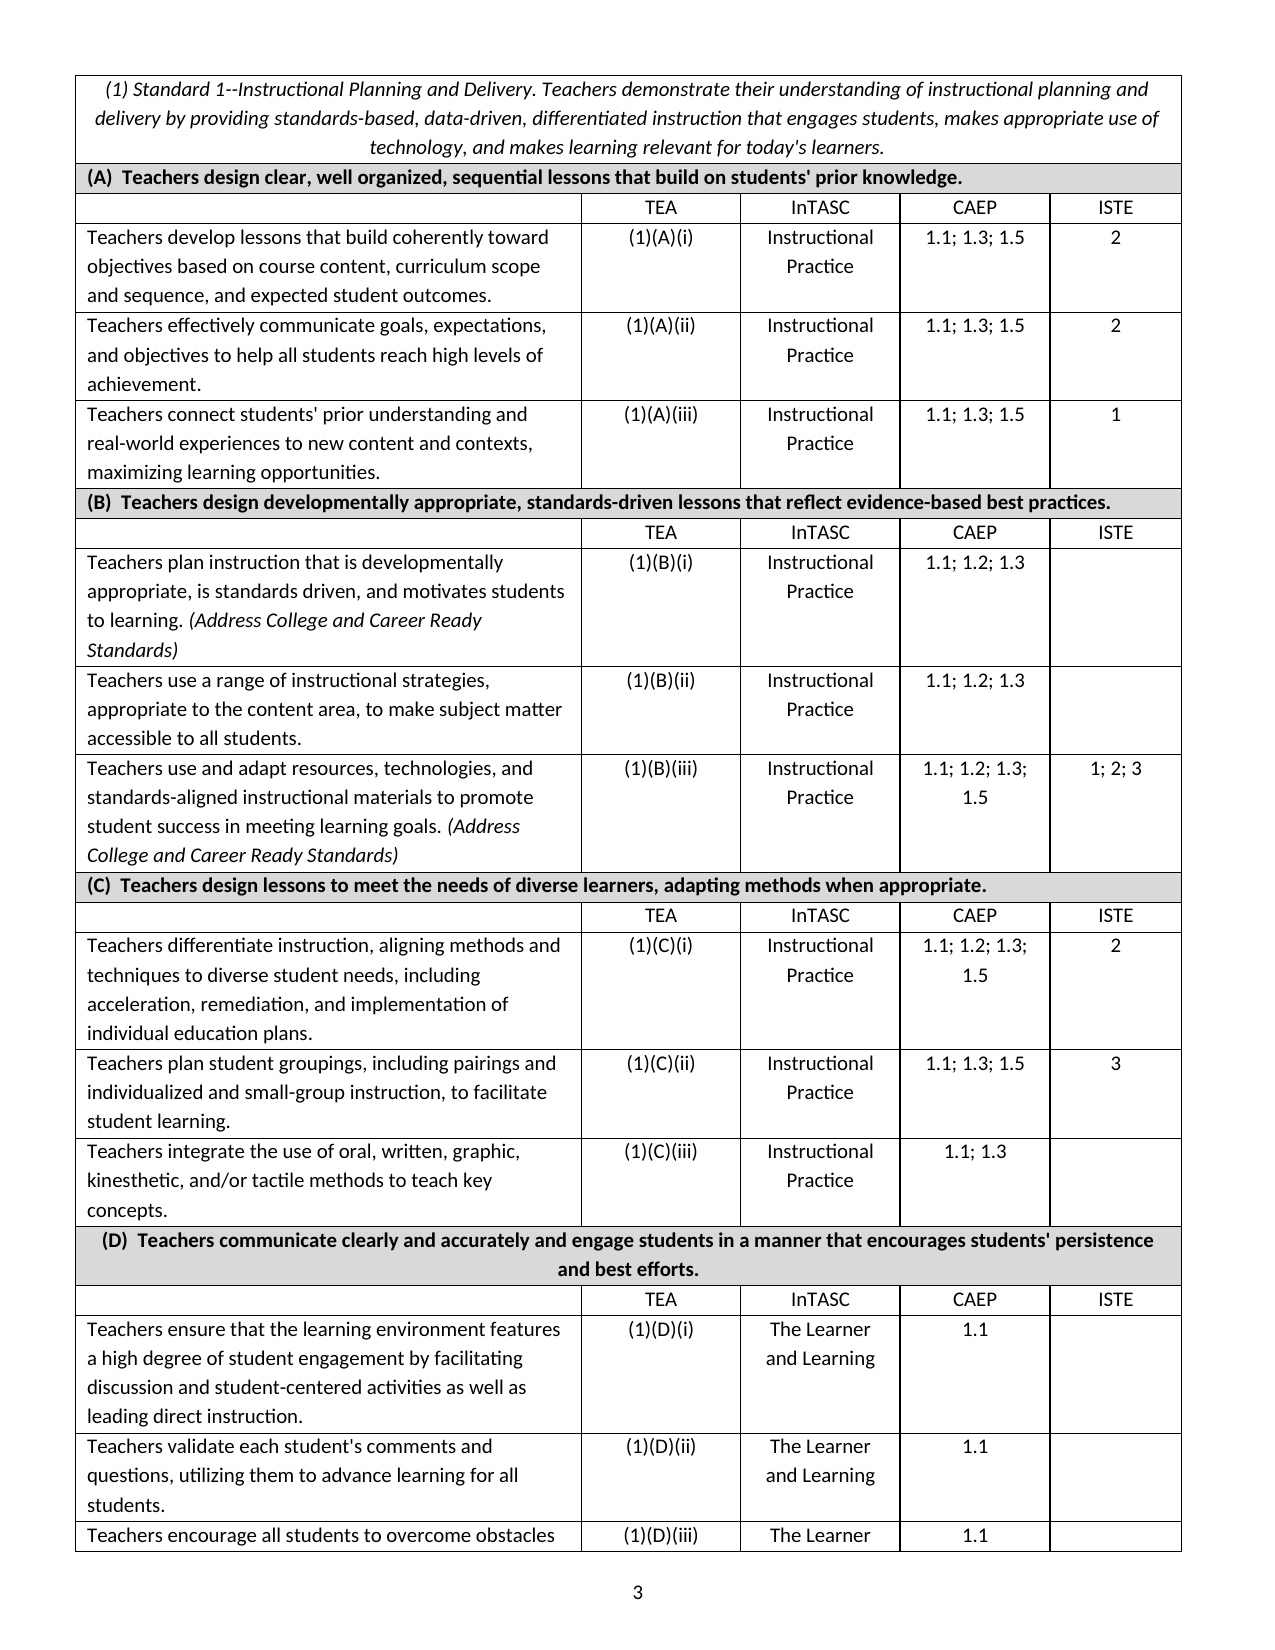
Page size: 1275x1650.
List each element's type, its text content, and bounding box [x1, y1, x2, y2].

table_cell Instructional Practice [741, 549, 899, 666]
table_cell CAEP [901, 903, 1049, 932]
table_cell (1)(C)(ii) [582, 1050, 740, 1137]
table_cell Teachers develop lessons that build coherently toward objectives based on course content, curriculum scope and sequence, and expected student outcomes. [76, 224, 581, 312]
table_cell ISTE [1051, 194, 1181, 223]
table_cell 2 [1051, 933, 1181, 1049]
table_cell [741, 1434, 899, 1521]
table_cell 1.1; 1.3 [901, 1139, 1049, 1226]
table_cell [76, 1522, 581, 1551]
table_cell Teachers connect students' prior understanding and real-world experiences to new content and contexts, maximizing learning opportunities. [76, 401, 581, 488]
table_cell InTASC [741, 903, 899, 932]
table_cell [1051, 1316, 1181, 1432]
table_cell Teachers plan instruction that is developmentally appropriate, is standards driven, and motivates students to learning. (Address College and Career Ready Standards) [76, 549, 581, 666]
table_cell 1.1; 1.3; 1.5 [901, 224, 1049, 312]
table_cell 2 [1051, 313, 1181, 400]
table_cell (1) Standard 1--Instructional Planning and Delivery. Teachers demonstrate their understanding of instructional planning and delivery by providing standards-based, data-driven, differentiated instruction that engages students, makes appropriate use of technology, and makes learning relevant for today's learners. [76, 76, 1181, 163]
table_cell Instructional Practice [741, 1050, 899, 1137]
table_cell Teachers ensure that the learning environment features a high degree of student engagement by facilitating discussion and student-centered activities as well as leading direct instruction. [76, 1316, 581, 1432]
table_cell (B) Teachers design developmentally appropriate, standards-driven lessons that reflect evidence-based best practices. [76, 489, 1181, 518]
table_cell Instructional Practice [741, 224, 899, 312]
table_cell ISTE [1051, 1286, 1181, 1315]
table_cell (1)(A)(iii) [582, 401, 740, 488]
table_cell Instructional Practice [741, 933, 899, 1049]
table_cell InTASC [741, 1286, 899, 1315]
table_cell [76, 194, 581, 223]
table_cell [76, 903, 581, 932]
table_cell [1051, 667, 1181, 754]
table_cell InTASC [741, 519, 899, 548]
table_cell ISTE [1051, 519, 1181, 548]
table_cell Instructional Practice [741, 401, 899, 488]
table_cell (1)(B)(ii) [582, 667, 740, 754]
table_cell TEA [582, 194, 740, 223]
table_cell (D) Teachers communicate clearly and accurately and engage students in a manner that encourages students' persistence and best efforts. [76, 1227, 1181, 1285]
table_cell 1.1; 1.3; 1.5 [901, 401, 1049, 488]
table_cell TEA [582, 519, 740, 548]
table_cell Teachers use and adapt resources, technologies, and standards-aligned instructional materials to promote student success in meeting learning goals. (Address College and Career Ready Standards) [76, 755, 581, 872]
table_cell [741, 1522, 899, 1551]
table_cell The Learner and Learning [741, 1316, 899, 1432]
table_cell 3 [1051, 1050, 1181, 1137]
table_cell [1051, 549, 1181, 666]
table_cell Instructional Practice [741, 1139, 899, 1226]
table_cell 1.1; 1.2; 1.3 [901, 549, 1049, 666]
table_cell 1 [1051, 401, 1181, 488]
table_cell Instructional Practice [741, 313, 899, 400]
table_cell Teachers effectively communicate goals, expectations, and objectives to help all students reach high levels of achievement. [76, 313, 581, 400]
table_cell [1051, 1522, 1181, 1551]
table_cell (C) Teachers design lessons to meet the needs of diverse learners, adapting methods when appropriate. [76, 873, 1181, 902]
table_cell 1.1; 1.3; 1.5 [901, 313, 1049, 400]
table_cell [1051, 1139, 1181, 1226]
table_cell (1)(C)(i) [582, 933, 740, 1049]
table_cell TEA [582, 1286, 740, 1315]
table_cell (1)(B)(iii) [582, 755, 740, 872]
table_cell 1.1 [901, 1522, 1049, 1551]
table_cell (1)(B)(i) [582, 549, 740, 666]
table_cell TEA [582, 903, 740, 932]
table_cell (1)(A)(i) [582, 224, 740, 312]
table_cell 1.1; 1.2; 1.3 [901, 667, 1049, 754]
table_cell Teachers validate each student's comments and questions, utilizing them to advance learning for all students. [76, 1434, 581, 1521]
table_cell ISTE [1051, 903, 1181, 932]
table_cell Teachers integrate the use of oral, written, graphic, kinesthetic, and/or tactile methods to teach key concepts. [76, 1139, 581, 1226]
table_cell (1)(D)(i) [582, 1316, 740, 1432]
table_cell Teachers differentiate instruction, aligning methods and techniques to diverse student needs, including acceleration, remediation, and implementation of individual education plans. [76, 933, 581, 1049]
table_cell [76, 519, 581, 548]
table_cell 1.1 [901, 1316, 1049, 1432]
table_cell (1)(D)(ii) [582, 1434, 740, 1521]
table_cell 1.1 [901, 1434, 1049, 1521]
table_cell CAEP [901, 1286, 1049, 1315]
table_cell Teachers use a range of instructional strategies, appropriate to the content area, to make subject matter accessible to all students. [76, 667, 581, 754]
table_cell (A) Teachers design clear, well organized, sequential lessons that build on students' prior knowledge. [76, 164, 1181, 193]
table_cell CAEP [901, 519, 1049, 548]
table_cell 1.1; 1.3; 1.5 [901, 1050, 1049, 1137]
table_cell 1.1; 1.2; 1.3; 1.5 [901, 933, 1049, 1049]
table_cell Teachers plan student groupings, including pairings and individualized and small-group instruction, to facilitate student learning. [76, 1050, 581, 1137]
table_cell Instructional Practice [741, 755, 899, 872]
table_cell 1.1; 1.2; 1.3; 1.5 [901, 755, 1049, 872]
table_cell Instructional Practice [741, 667, 899, 754]
table_cell 2 [1051, 224, 1181, 312]
table_cell [76, 1286, 581, 1315]
table_cell [1051, 1434, 1181, 1521]
table_cell (1)(A)(ii) [582, 313, 740, 400]
table_cell (1)(D)(iii) [582, 1522, 740, 1551]
table_cell (1)(C)(iii) [582, 1139, 740, 1226]
table_cell 1; 2; 3 [1051, 755, 1181, 872]
table_cell CAEP [901, 194, 1049, 223]
table_cell InTASC [741, 194, 899, 223]
